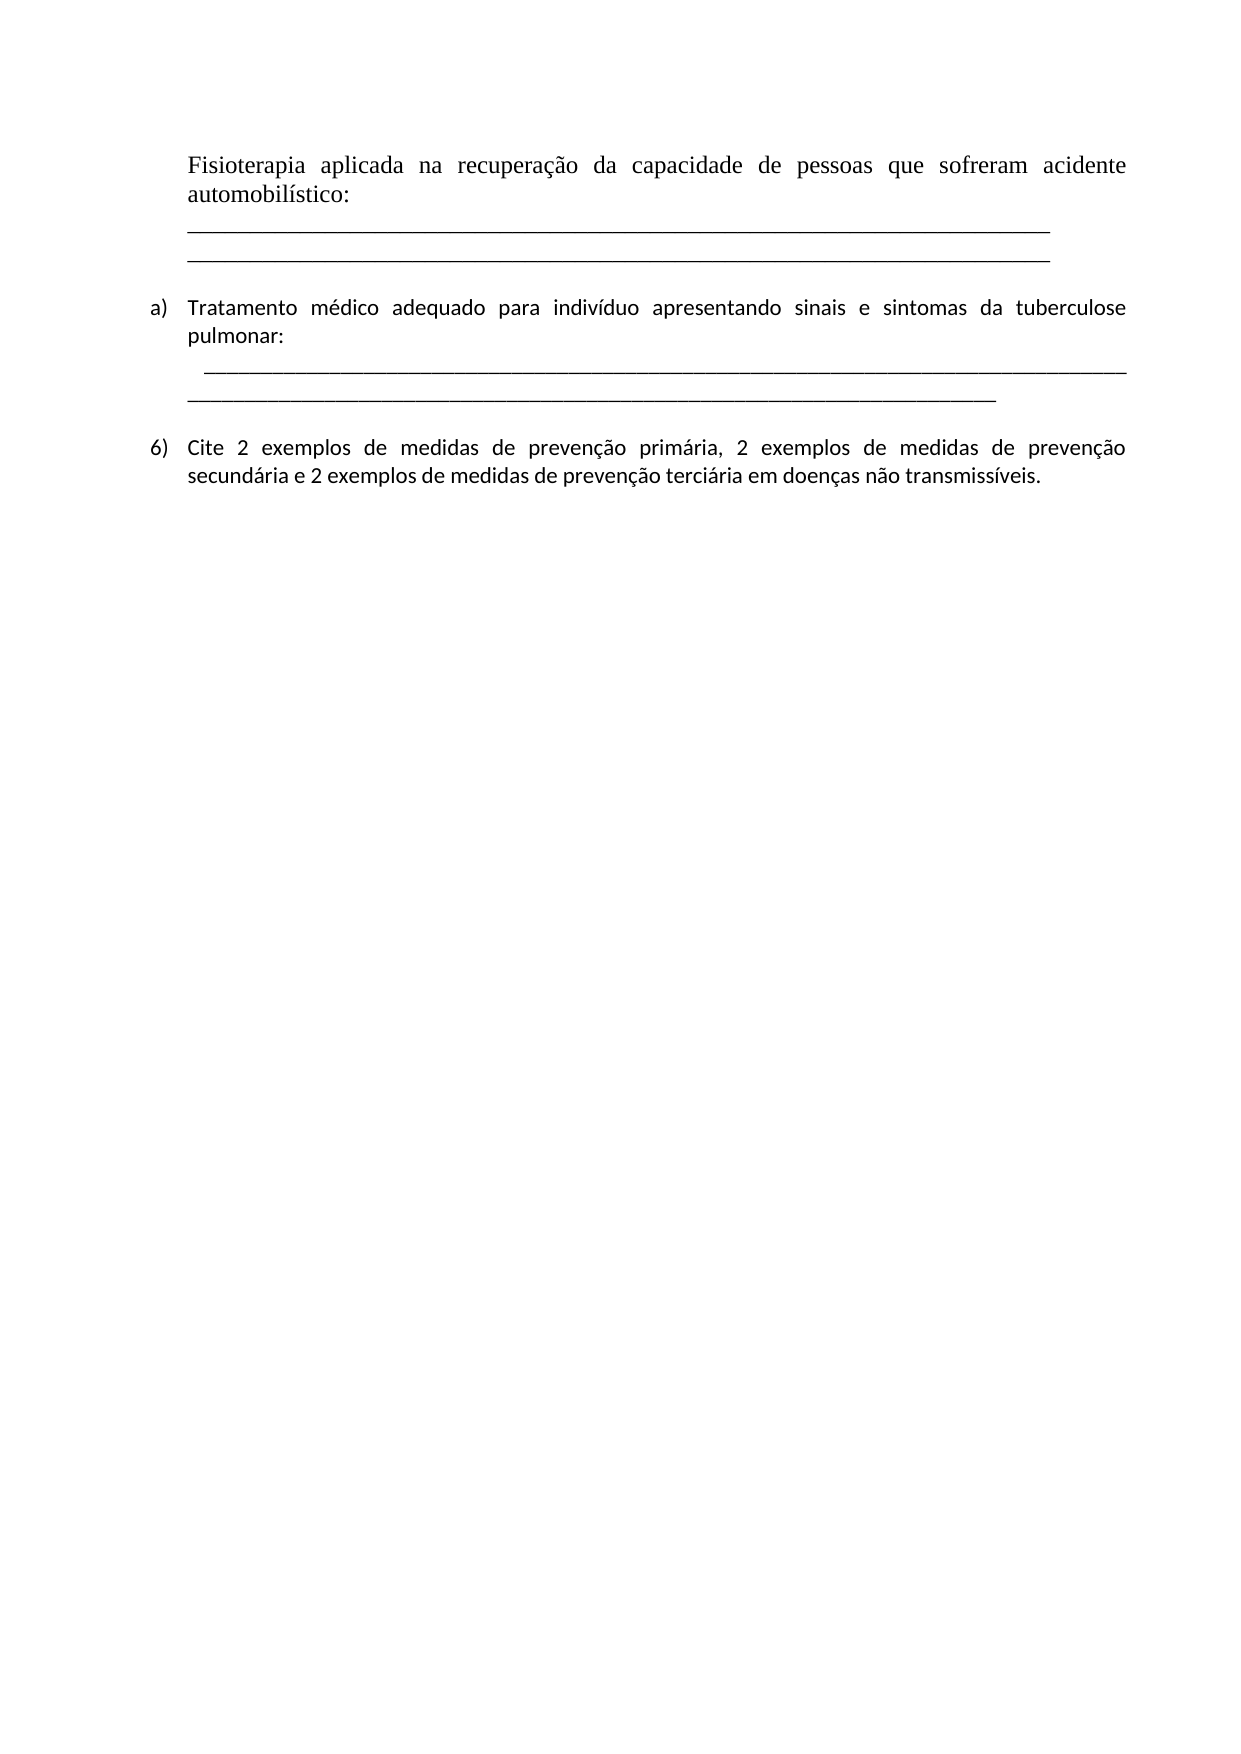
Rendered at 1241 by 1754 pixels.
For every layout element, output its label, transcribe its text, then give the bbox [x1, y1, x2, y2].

text _____________________________________________________________________ [187, 236, 1128, 265]
list Tratamento médico adequado para indivíduo apresentando sinais e sintomas da tuberculose pulmonar: [150, 293, 1128, 349]
text Fisioterapia aplicada na recuperação da capacidade de pessoas que sofreram acidente automobilístico: _____________________________________________________________________ [187, 150, 1128, 236]
list ________________________________________________________________________________________________________________________________________________________ [187, 349, 1128, 405]
list Cite 2 exemplos de medidas de prevenção primária, 2 exemplos de medidas de prevenção secundária e 2 exemplos de medidas de prevenção terciária em doenças não transmissíveis. [150, 433, 1128, 489]
